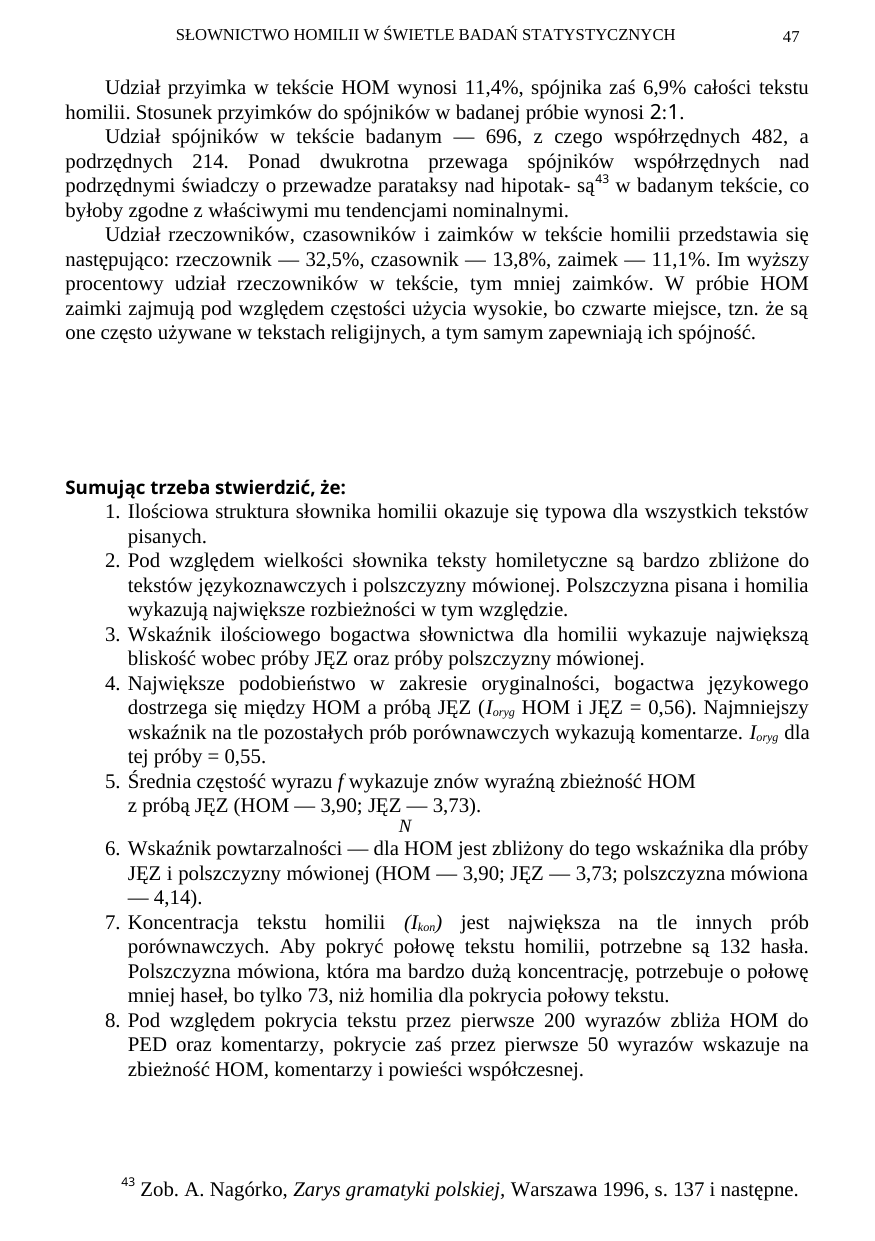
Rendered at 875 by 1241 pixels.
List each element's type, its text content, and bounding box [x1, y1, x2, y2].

text N [398, 817, 809, 836]
list Wskaźnik powtarzalności — dla HOM jest zbliżony do tego wskaźnika dla próby JĘZ i polszczyzny mówionej (HOM — 3,90; JĘZ — 3,73; polszczyzna mówiona — 4,14). [105, 836, 809, 910]
text Sumując trzeba stwierdzić, że: [65, 475, 809, 499]
text SŁOWNICTWO HOMILII W ŚWIETLE BADAŃ STATYSTYCZNYCH [176, 27, 676, 44]
list Koncentracja tekstu homilii (Ikon) jest największa na tle innych prób porównawczych. Aby pokryć połowę tekstu homilii, potrzebne są 132 hasła. Polszczyzna mówiona, która ma bardzo dużą koncentrację, potrzebuje o połowę mniej haseł, bo tylko 73, niż homilia dla pokrycia połowy tekstu. [105, 910, 809, 1008]
list Pod względem pokrycia tekstu przez pierwsze 200 wyrazów zbliża HOM do PED oraz komentarzy, pokrycie zaś przez pierwsze 50 wyrazów wskazuje na zbieżność HOM, komentarzy i powieści współczesnej. [105, 1008, 809, 1081]
list Ilościowa struktura słownika homilii okazuje się typowa dla wszystkich tekstów pisanych. [105, 499, 809, 548]
text 47 [783, 29, 799, 46]
list Największe podobieństwo w zakresie oryginalności, bogactwa językowego dostrzega się między HOM a próbą JĘZ (Ioryg HOM i JĘZ = 0,56). Najmniejszy wskaźnik na tle pozostałych prób porównawczych wykazują komentarze. Ioryg dla tej próby = 0,55. [105, 671, 809, 768]
text Udział przyimka w tekście HOM wynosi 11,4%, spójnika zaś 6,9% całości tekstu homilii. Stosunek przyimków do spójników w badanej próbie wynosi 2:1. [65, 75, 809, 124]
text 43 Zob. A. Nagórko, Zarys gramatyki polskiej, Warszawa 1996, s. 137 i następne. [93, 1179, 799, 1200]
list Pod względem wielkości słownika teksty homiletyczne są bardzo zbliżone do tekstów językoznawczych i polszczyzny mówionej. Polszczyzna pisana i homilia wykazują największe rozbieżności w tym względzie. [105, 548, 809, 622]
text Udział spójników w tekście badanym — 696, z czego współrzędnych 482, a podrzędnych 214. Ponad dwukrotna przewaga spójników współrzędnych nad podrzędnymi świadczy o przewadze parataksy nad hipotak- są43 w badanym tekście, co byłoby zgodne z właściwymi mu tendencjami nominalnymi. [65, 124, 809, 222]
list Średnia częstość wyrazu f wykazuje znów wyraźną zbieżność HOM [105, 768, 809, 793]
text z próbą JĘZ (HOM — 3,90; JĘZ — 3,73). [128, 793, 809, 817]
text Udział rzeczowników, czasowników i zaimków w tekście homilii przedstawia się następująco: rzeczownik — 32,5%, czasownik — 13,8%, zaimek — 11,1%. Im wyższy procentowy udział rzeczowników w tekście, tym mniej zaimków. W próbie HOM zaimki zajmują pod względem częstości użycia wysokie, bo czwarte miejsce, tzn. że są one często używane w tekstach religijnych, a tym samym zapewniają ich spójność. [65, 222, 809, 344]
list Wskaźnik ilościowego bogactwa słownictwa dla homilii wykazuje największą bliskość wobec próby JĘZ oraz próby polszczyzny mówionej. [105, 622, 809, 671]
